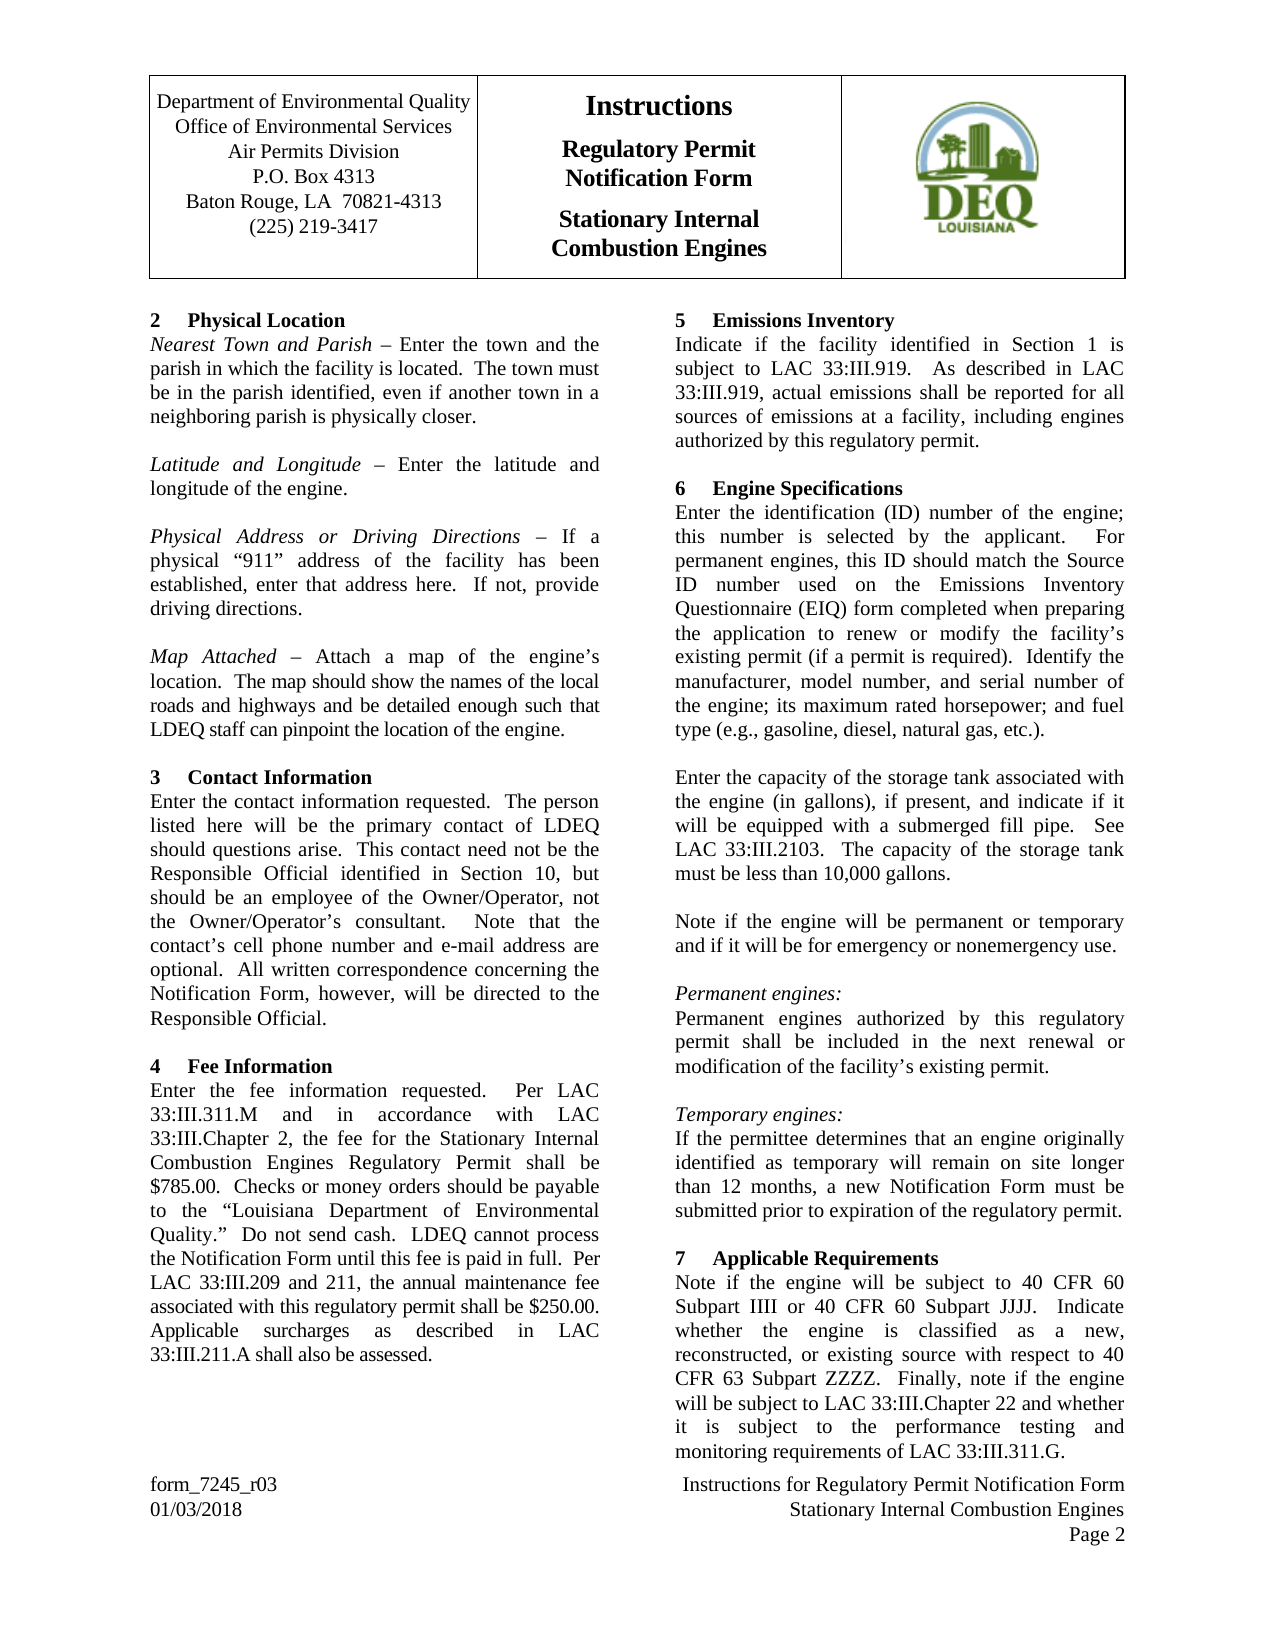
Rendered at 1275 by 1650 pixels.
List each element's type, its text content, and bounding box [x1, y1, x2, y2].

list Fee Information [150, 1053, 600, 1078]
text Temporary engines: [675, 1102, 1125, 1126]
text Nearest Town and Parish – Enter the town and the parish in which the facility is located. The town must be in the parish identified, even if another town in a neighboring parish is physically closer. [150, 332, 600, 428]
list Applicable Requirements [675, 1246, 1125, 1270]
text Enter the identification (ID) number of the engine; this number is selected by the applicant. For permanent engines, this ID should match the Source ID number used on the Emissions Inventory Questionnaire (EIQ) form completed when preparing the application to renew or modify the facility’s existing permit (if a permit is required). Identify the manufacturer, model number, and serial number of the engine; its maximum rated horsepower; and fuel type (e.g., gasoline, diesel, natural gas, etc.). [675, 500, 1125, 741]
text Enter the capacity of the storage tank associated with the engine (in gallons), if present, and indicate if it will be equipped with a submerged fill pipe. See LAC 33:III.2103. The capacity of the storage tank must be less than 10,000 gallons. [675, 765, 1125, 885]
text If the permittee determines that an engine originally identified as temporary will remain on site longer than 12 months, a new Notification Form must be submitted prior to expiration of the regulatory permit. [675, 1126, 1125, 1222]
text Latitude and Longitude – Enter the latitude and longitude of the engine. [150, 452, 600, 500]
picture [845, 88, 1088, 247]
text Enter the fee information requested. Per LAC 33:III.311.M and in accordance with LAC 33:III.Chapter 2, the fee for the Stationary Internal Combustion Engines Regulatory Permit shall be $785.00. Checks or money orders should be payable to the “Louisiana Department of Environmental Quality.” Do not send cash. LDEQ cannot process the Notification Form until this fee is paid in full. Per LAC 33:III.209 and 211, the annual maintenance fee associated with this regulatory permit shall be $250.00. Applicable surcharges as described in LAC 33:III.211.A shall also be assessed. [150, 1078, 600, 1366]
list Emissions Inventory [675, 308, 1125, 332]
list Contact Information [150, 765, 600, 789]
text Note if the engine will be subject to 40 CFR 60 Subpart IIII or 40 CFR 60 Subpart JJJJ. Indicate whether the engine is classified as a new, reconstructed, or existing source with respect to 40 CFR 63 Subpart ZZZZ. Finally, note if the engine will be subject to LAC 33:III.Chapter 22 and whether it is subject to the performance testing and monitoring requirements of LAC 33:III.311.G. [675, 1270, 1125, 1463]
list Physical Location [150, 308, 600, 332]
text Indicate if the facility identified in Section 1 is subject to LAC 33:III.919. As described in LAC 33:III.919, actual emissions shall be reported for all sources of emissions at a facility, including engines authorized by this regulatory permit. [675, 332, 1125, 452]
text Permanent engines authorized by this regulatory permit shall be included in the next renewal or modification of the facility’s existing permit. [675, 1005, 1125, 1078]
text Permanent engines: [675, 981, 1125, 1005]
text Enter the contact information requested. The person listed here will be the primary contact of LDEQ should questions arise. This contact need not be the Responsible Official identified in Section 10, but should be an employee of the Owner/Operator, not the Owner/Operator’s consultant. Note that the contact’s cell phone number and e-mail address are optional. All written correspondence concerning the Notification Form, however, will be directed to the Responsible Official. [150, 789, 600, 1029]
text Physical Address or Driving Directions – If a physical “911” address of the facility has been established, enter that address here. If not, provide driving directions. [150, 524, 600, 620]
text Map Attached – Attach a map of the engine’s location. The map should show the names of the local roads and highways and be detailed enough such that LDEQ staff can pinpoint the location of the engine. [150, 644, 600, 741]
list Note if the engine will be permanent or temporary and if it will be for emergency or nonemergency use. [675, 909, 1125, 957]
list Engine Specifications [675, 476, 1125, 500]
